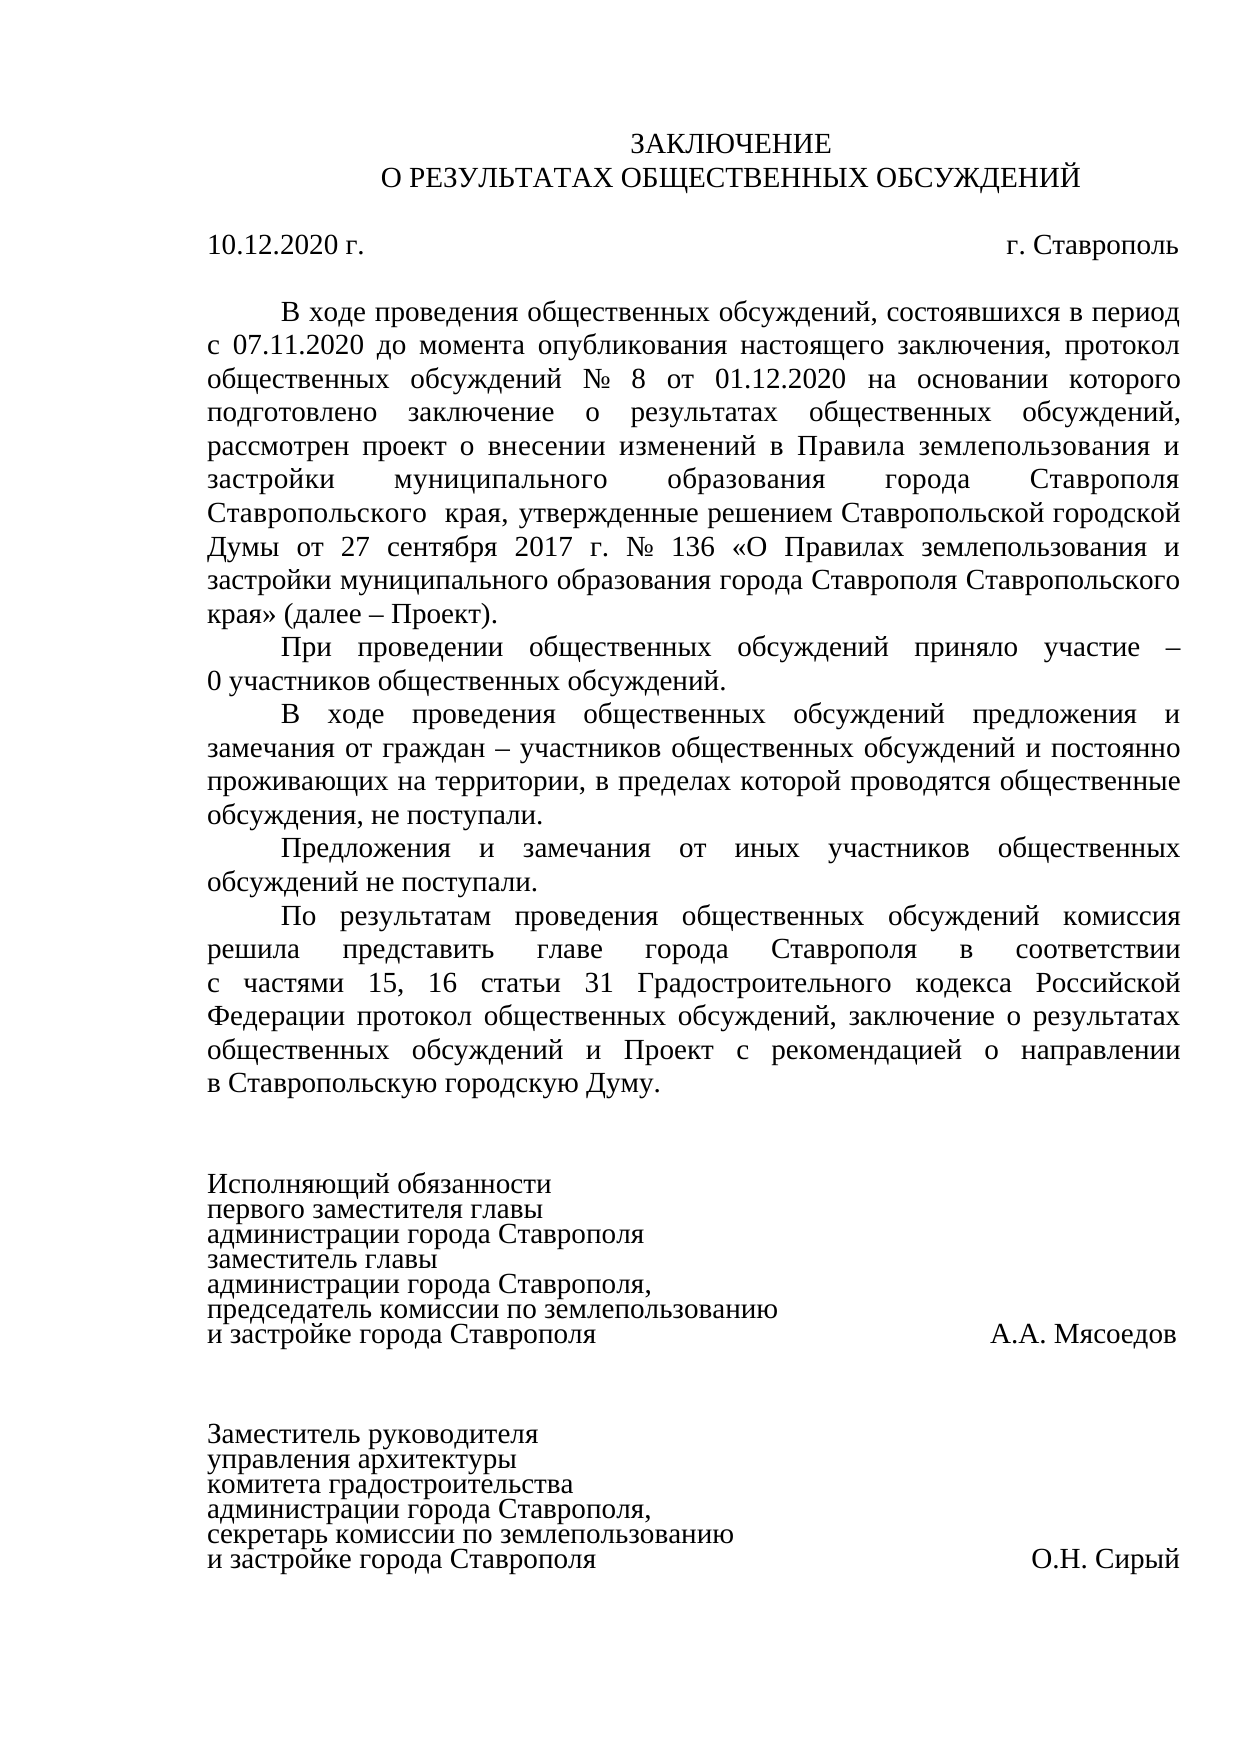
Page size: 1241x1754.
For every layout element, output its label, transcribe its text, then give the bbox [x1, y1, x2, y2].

text Предложения и замечания от иных участников общественных обсуждений не поступали. [207, 831, 1181, 898]
text заместитель главы [207, 1249, 1181, 1274]
list и застройке города Ставрополя О.Н. Сирый [207, 1549, 1181, 1574]
text По результатам проведения общественных обсуждений комиссия решила представить главе города Ставрополя в соответствии с частями 15, 16 статьи 31 Градостроительного кодекса Российской Федерации протокол общественных обсуждений, заключение о результатах общественных обсуждений и Проект с рекомендацией о направлении в Ставропольскую городскую Думу. [207, 898, 1181, 1099]
text О РЕЗУЛЬТАТАХ ОБЩЕСТВЕННЫХ ОБСУЖДЕНИЙ [207, 160, 1181, 193]
list администрации города Ставрополя, [207, 1499, 1181, 1524]
list секретарь комиссии по землепользованию [207, 1524, 1181, 1549]
text Исполняющий обязанности [207, 1174, 1181, 1199]
text В ходе проведения общественных обсуждений, состоявшихся в период с 07.11.2020 до момента опубликования настоящего заключения, протокол общественных обсуждений № 8 от 01.12.2020 на основании которого подготовлено заключение о результатах общественных обсуждений, рассмотрен проект о внесении изменений в Правила землепользования и застройки муниципального образования города Ставрополя Ставропольского края, утвержденные решением Ставропольской городской Думы от 27 сентября 2017 г. № 136 «О Правилах землепользования и застройки муниципального образования города Ставрополя Ставропольского края» (далее – Проект). [207, 294, 1181, 629]
text первого заместителя главы [207, 1199, 1181, 1224]
text председатель комиссии по землепользованию [207, 1299, 1181, 1324]
text 10.12.2020 г. г. Ставрополь [207, 227, 1181, 260]
list Заместитель руководителя [207, 1424, 1181, 1449]
text ЗАКЛЮЧЕНИЕ [207, 126, 1181, 160]
list управления архитектуры [207, 1449, 1181, 1474]
list комитета градостроительства [207, 1474, 1181, 1499]
text При проведении общественных обсуждений приняло участие – 0 участников общественных обсуждений. [207, 629, 1181, 696]
text администрации города Ставрополя [207, 1224, 1181, 1249]
text В ходе проведения общественных обсуждений предложения и замечания от граждан – участников общественных обсуждений и постоянно проживающих на территории, в пределах которой проводятся общественные обсуждения, не поступали. [207, 696, 1181, 831]
text и застройке города Ставрополя А.А. Мясоедов [207, 1324, 1181, 1349]
text администрации города Ставрополя, [207, 1274, 1181, 1299]
